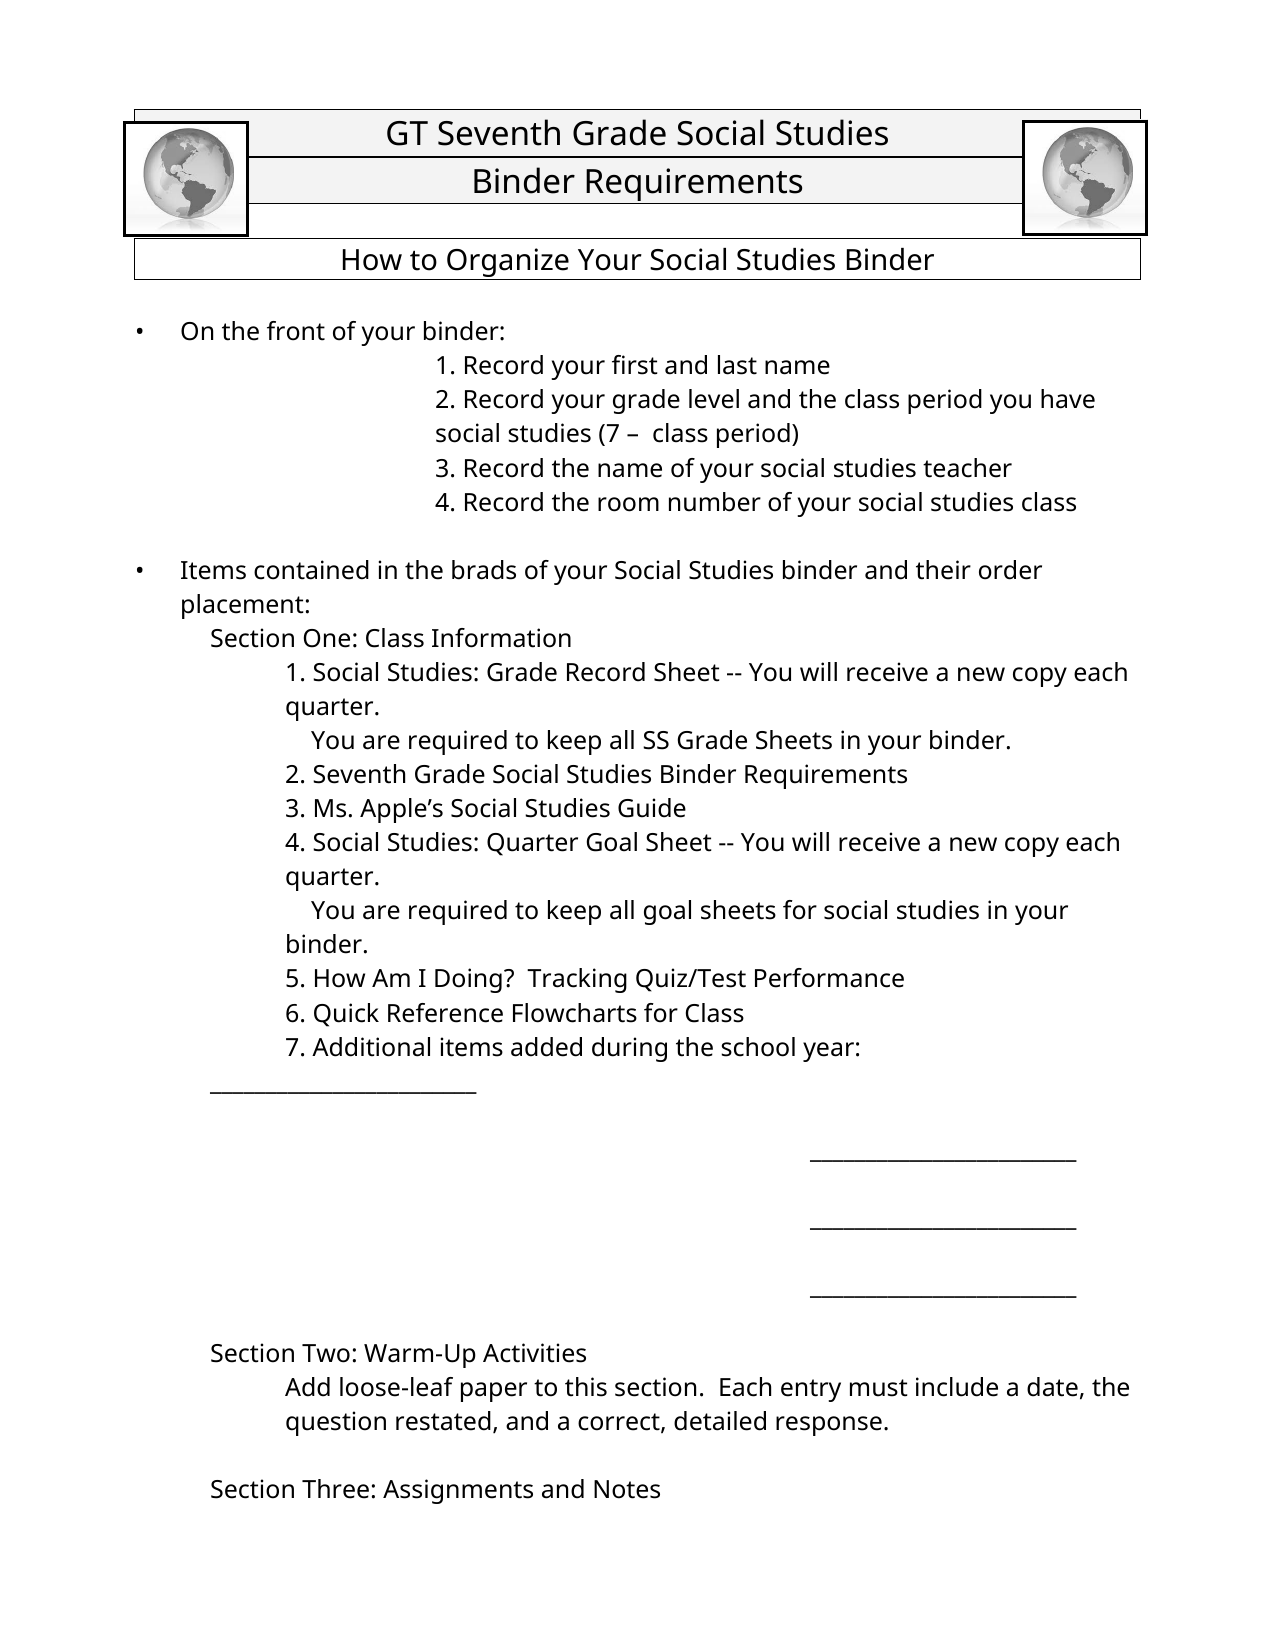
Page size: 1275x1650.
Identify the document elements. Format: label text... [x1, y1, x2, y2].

picture [126, 124, 246, 234]
text 5. How Am I Doing? Tracking Quiz/Test Performance [285, 961, 1140, 995]
text You are required to keep all goal sheets for social studies in your binder. [285, 893, 1140, 961]
subtitle How to Organize Your Social Studies Binder [135, 239, 1140, 279]
list Items contained in the brads of your Social Studies binder and their order placement: [135, 552, 1140, 621]
text 4. Social Studies: Quarter Goal Sheet -- You will receive a new copy each quarter. [285, 825, 1140, 893]
title Binder Requirements [249, 158, 1022, 203]
text ________________________ [135, 1268, 1140, 1302]
text Add loose-leaf paper to this section. Each entry must include a date, the [210, 1370, 1140, 1404]
text 1. Record your first and last name [360, 348, 1140, 382]
text 1. Social Studies: Grade Record Sheet -- You will receive a new copy each quarter. [285, 654, 1140, 723]
text Section Three: Assignments and Notes [135, 1472, 1140, 1506]
text 3. Ms. Apple’s Social Studies Guide [135, 791, 1140, 825]
text You are required to keep all SS Grade Sheets in your binder. [285, 723, 1140, 757]
text Section Two: Warm-Up Activities [135, 1336, 1140, 1370]
text 2. Record your grade level and the class period you have social studies (7 – class period) [435, 382, 1140, 450]
text 3. Record the name of your social studies teacher [360, 450, 1140, 484]
text 7. Additional items added during the school year: ________________________ [135, 1029, 1140, 1097]
list On the front of your binder: [135, 314, 1140, 348]
text Section One: Class Information [135, 621, 1140, 654]
text question restated, and a correct, detailed response. [210, 1404, 1140, 1438]
text 2. Seventh Grade Social Studies Binder Requirements [135, 757, 1140, 791]
text ________________________ [735, 1199, 1140, 1234]
picture [1025, 123, 1145, 233]
text 6. Quick Reference Flowcharts for Class [135, 995, 1140, 1029]
text 4. Record the room number of your social studies class [435, 484, 1140, 518]
title GT Seventh Grade Social Studies [135, 110, 1147, 156]
text ________________________ [135, 1131, 1140, 1166]
